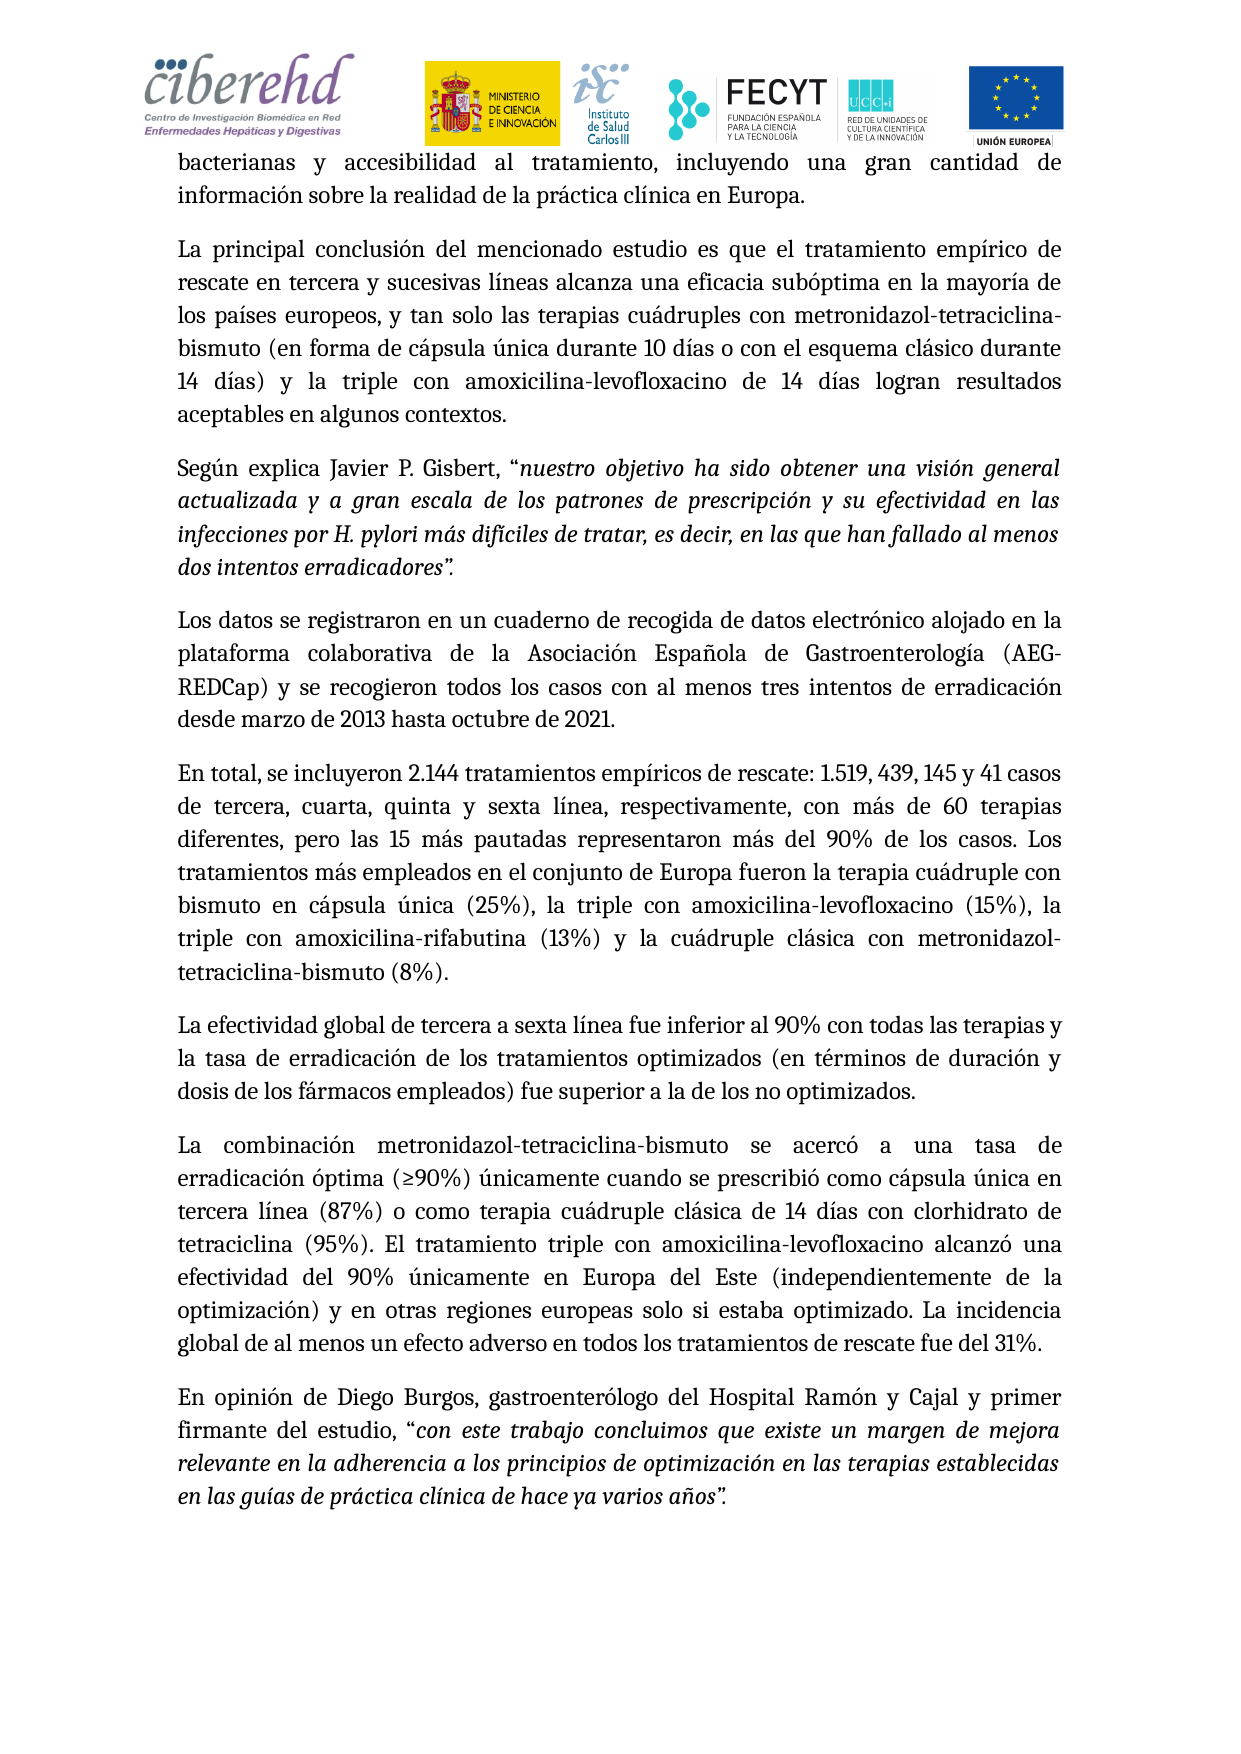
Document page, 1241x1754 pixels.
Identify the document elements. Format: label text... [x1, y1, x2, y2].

picture [127, 40, 368, 147]
text Los datos se registraron en un cuaderno de recogida de datos electrónico alojado en la plataforma colaborativa de la Asociación Española de Gastroenterología (AEG- REDCap) y se recogieron todos los casos con al menos tres intentos de erradicación desde marzo de 2013 hasta octubre de 2021. [177, 606, 1063, 734]
text Según explica Javier P. Gisbert, “nuestro objetivo ha sido obtener una visión general actualizada y a gran escala de los patrones de prescripción y su efectividad en las infecciones por H. pylori más difíciles de tratar, es decir, en las que han fallado al menos dos intentos erradicadores”. [177, 453, 1063, 581]
picture [965, 65, 1066, 147]
text En opinión de Diego Burgos, gastroenterólogo del Hospital Ramón y Cajal y primer firmante del estudio, “con este trabajo concluimos que existe un margen de mejora relevante en la adherencia a los principios de optimización en las terapias establecidas en las guías de práctica clínica de hace ya varios años”. [177, 1383, 1063, 1511]
text La principal conclusión del mencionado estudio es que el tratamiento empírico de rescate en tercera y sucesivas líneas alcanza una eficacia subóptima en la mayoría de los países europeos, y tan solo las terapias cuádruples con metronidazol-tetraciclina-bismuto (en forma de cápsula única durante 10 días o con el esquema clásico durante 14 días) y la triple con amoxicilina-levofloxacino de 14 días logran resultados aceptables en algunos contextos. [177, 234, 1063, 428]
text En total, se incluyeron 2.144 tratamientos empíricos de rescate: 1.519, 439, 145 y 41 casos de tercera, cuarta, quinta y sexta línea, respectivamente, con más de 60 terapias diferentes, pero las 15 más pautadas representaron más del 90% de los casos. Los tratamientos más empleados en el conjunto de Europa fueron la terapia cuádruple con bismuto en cápsula única (25%), la triple con amoxicilina-levofloxacino (15%), la triple con amoxicilina-rifabutina (13%) y la cuádruple clásica con metronidazol-tetraciclina-bismuto (8%). [177, 759, 1063, 986]
text La combinación metronidazol-tetraciclina-bismuto se acercó a una tasa de erradicación óptima (≥90%) únicamente cuando se prescribió como cápsula única en tercera línea (87%) o como terapia cuádruple clásica de 14 días con clorhidrato de tetraciclina (95%). El tratamiento triple con amoxicilina-levofloxacino alcanzó una efectividad del 90% únicamente en Europa del Este (independientemente de la optimización) y en otras regiones europeas solo si estaba optimizado. La incidencia global de al menos un efecto adverso en todos los tratamientos de rescate fue del 31%. [177, 1131, 1063, 1358]
picture [423, 61, 636, 146]
text La efectividad global de tercera a sexta línea fue inferior al 90% con todas las terapias y la tasa de erradicación de los tratamientos optimizados (en términos de duración y dosis de los fármacos empleados) fue superior a la de los no optimizados. [177, 1011, 1063, 1106]
picture [654, 73, 932, 147]
